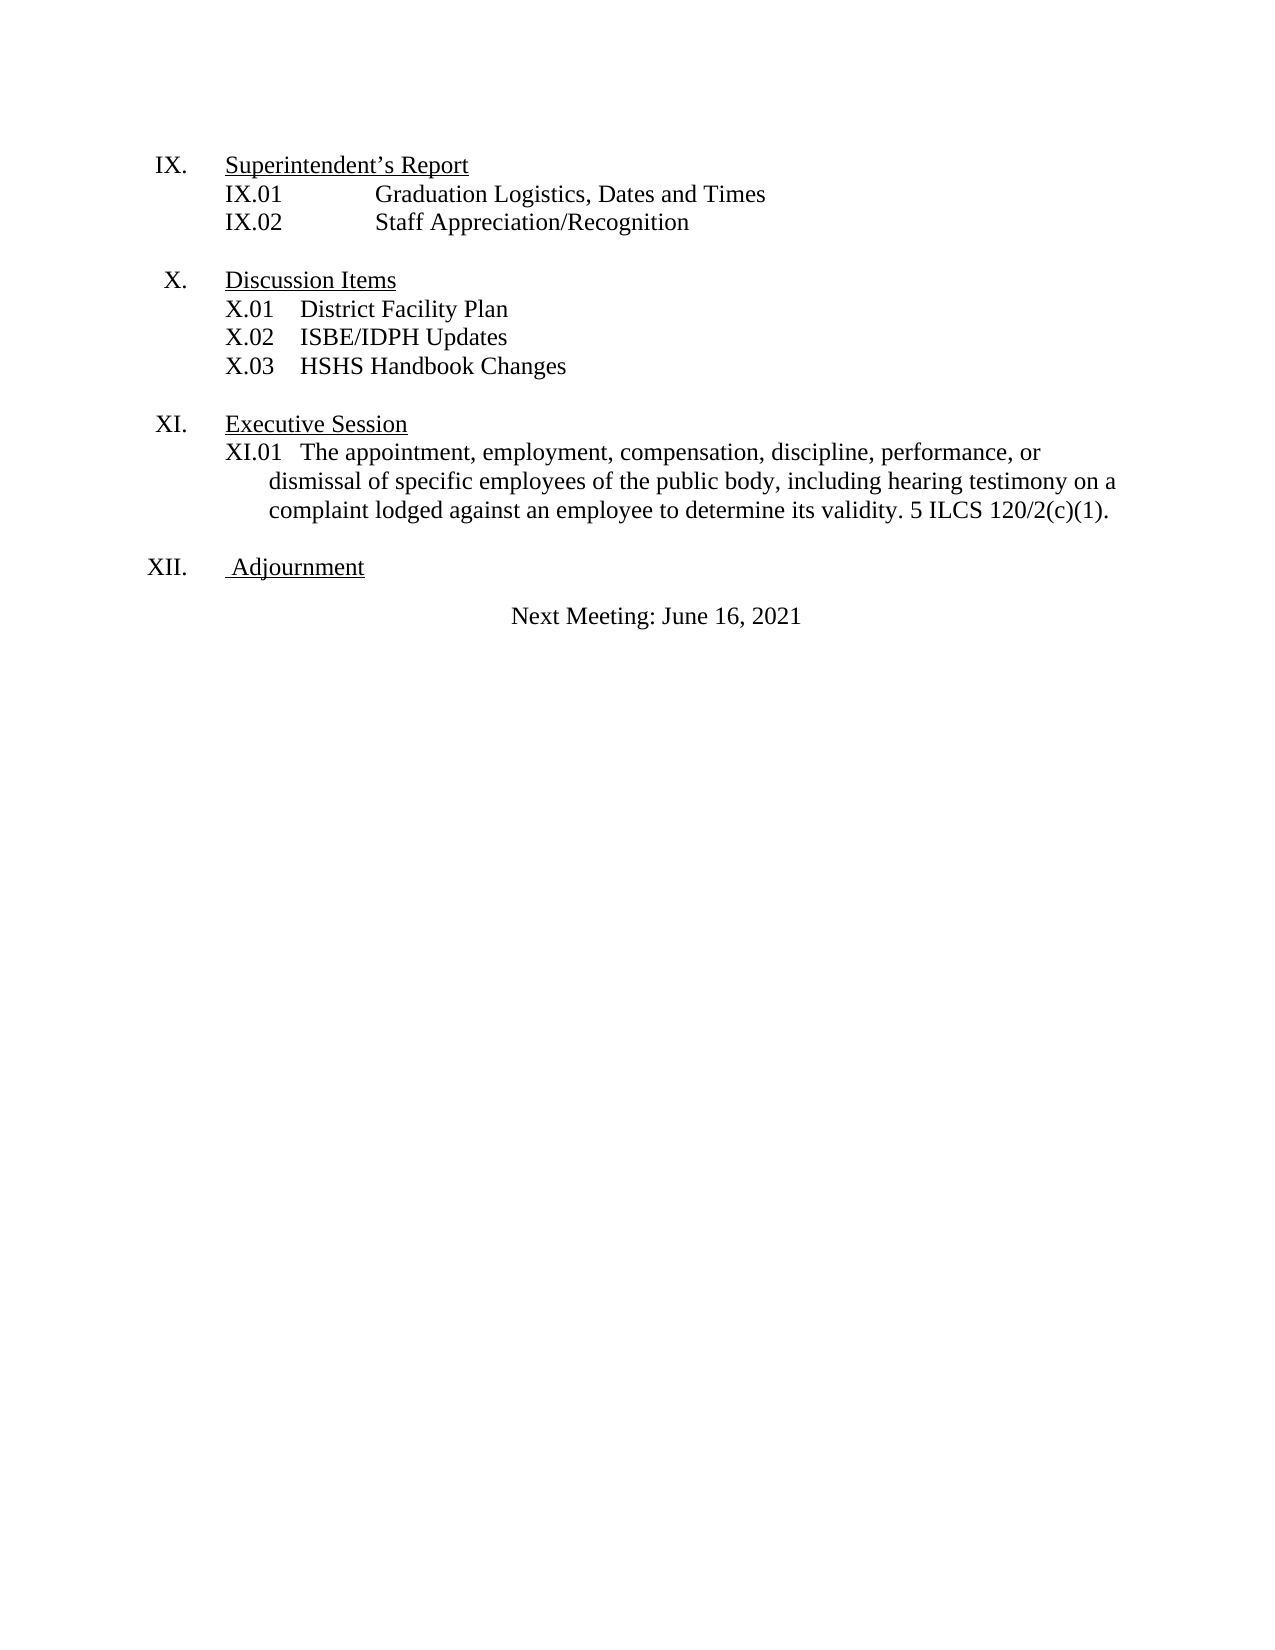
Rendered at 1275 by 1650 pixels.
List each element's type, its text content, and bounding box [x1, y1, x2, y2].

list Adjournment [187, 552, 1125, 581]
text Next Meeting: June 16, 2021 [187, 601, 1125, 630]
list ISBE/IDPH Updates [225, 322, 1125, 351]
list District Facility Plan [225, 294, 1125, 322]
list The appointment, employment, compensation, discipline, performance, or dismissal of specific employees of the public body, including hearing testimony on a complaint lodged against an employee to determine its validity. 5 ILCS 120/2(c)(1). [225, 437, 1125, 552]
list Discussion Items [187, 265, 1125, 294]
list Graduation Logistics, Dates and Times [225, 179, 1125, 207]
list Staff Appreciation/Recognition [225, 207, 1125, 236]
list Superintendent’s Report [187, 150, 1125, 179]
list Executive Session [187, 409, 1125, 437]
list HSHS Handbook Changes [225, 351, 1125, 380]
